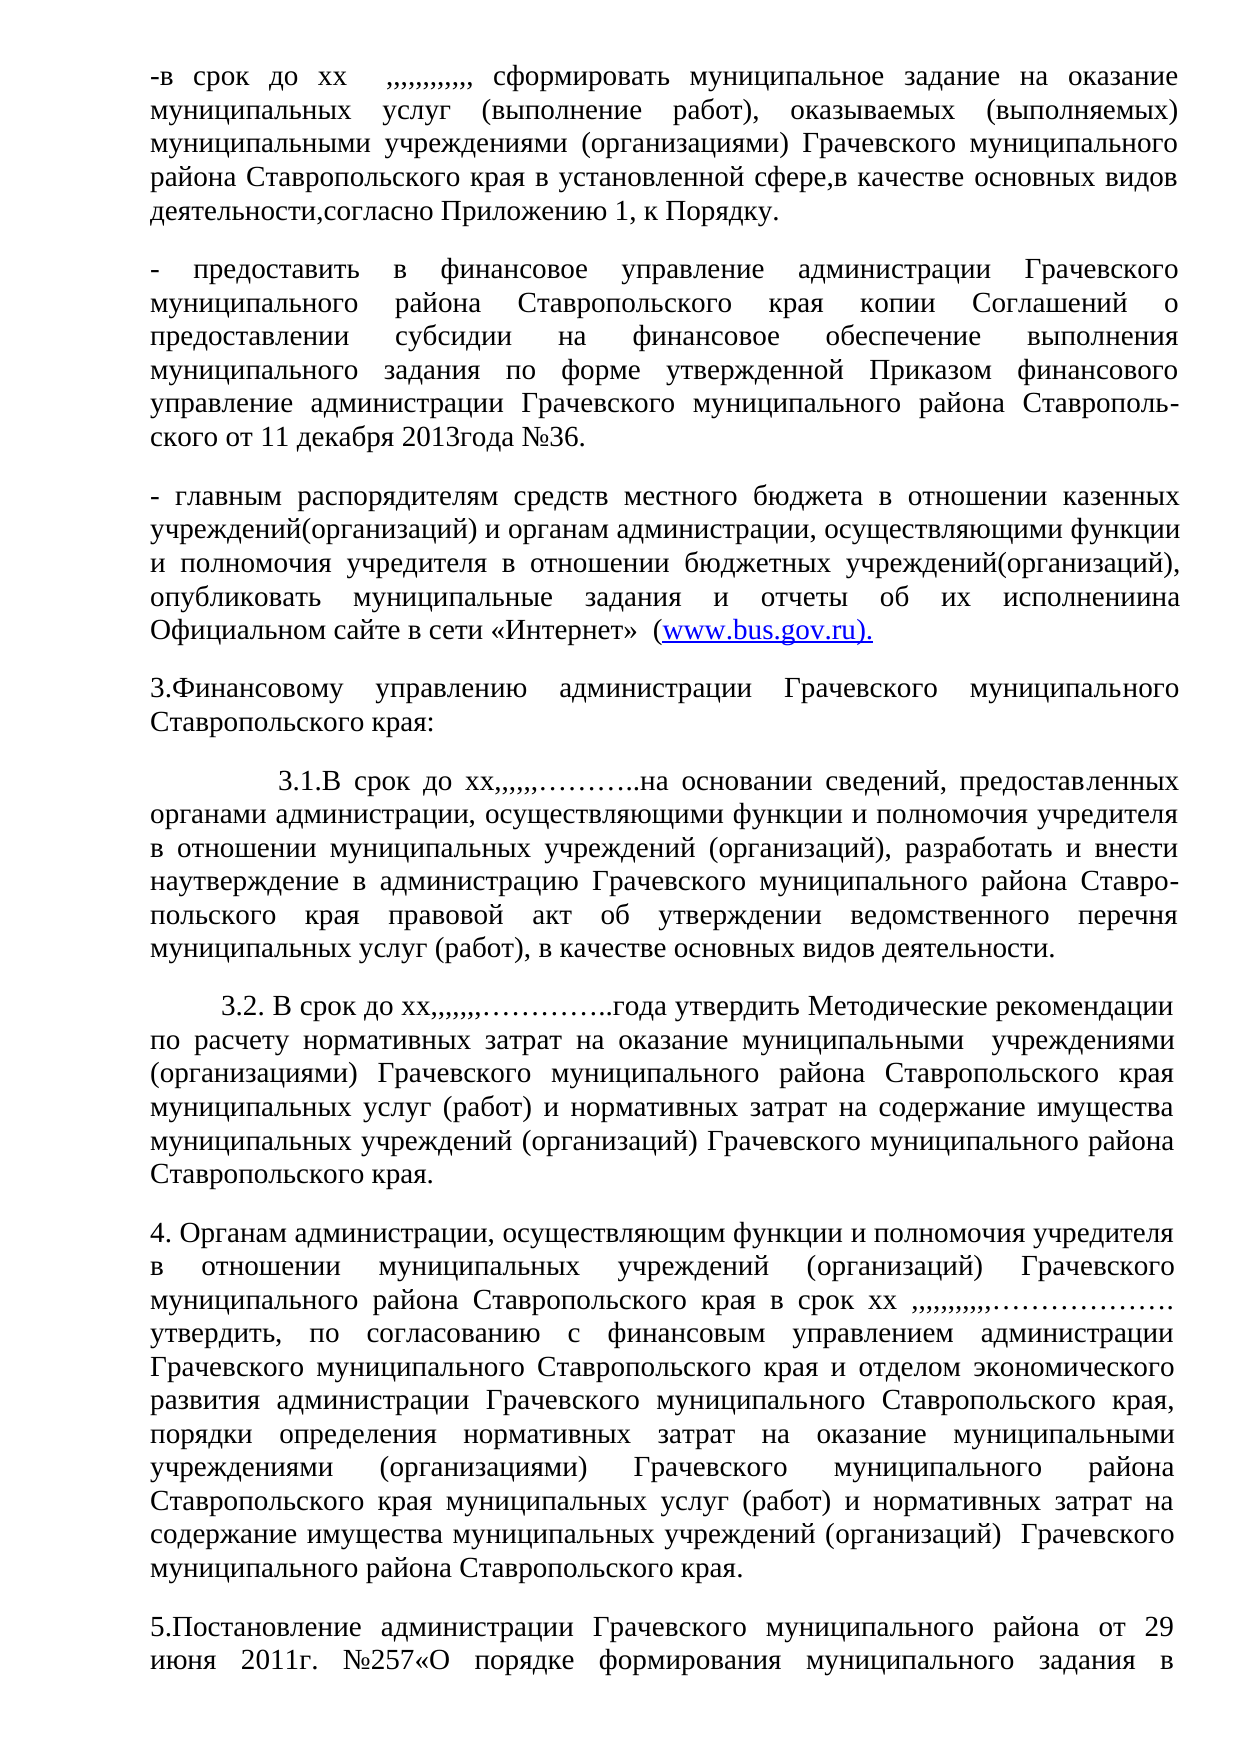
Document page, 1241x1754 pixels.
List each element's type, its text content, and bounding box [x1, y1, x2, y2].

text -в срок до хх ,,,,,,,,,,,, сформировать муниципальное задание на оказание муниципальных услуг (выполнение работ), оказываемых (выполняемых) муниципальными учреждениями (организациями) Грачевского муниципального района Ставропольского края в установленной сфере,в качестве основных видов деятельности,согласно Приложению 1, к Порядку. [150, 59, 1179, 227]
text - главным распорядителям средств местного бюджета в отношении казенных учреждений(организаций) и органам администрации, осуществляющими функции и полномочия учредителя в отношении бюджетных учреждений(организаций), опубликовать муниципальные задания и отчеты об их исполнениина Официальном сайте в сети «Интернет» (www.bus.gov.ru). [150, 478, 1181, 646]
text 3.1.В срок до хх,,,,,,………..на основании сведений, предоставленных органами администрации, осуществляющими функции и полномочия учредителя в отношении муниципальных учреждений (организаций), разработать и внести наутверждение в администрацию Грачевского муниципального района Ставропольского края правовой акт об утверждении ведомственного перечня муниципальных услуг (работ), в качестве основных видов деятельности. [150, 763, 1179, 964]
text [150, 1609, 1175, 1676]
text 3.2. В срок до хх,,,,,,,…………..года утвердить Методические рекомендации по расчету нормативных затрат на оказание муниципальными учреждениями (организациями) Грачевского муниципального района Ставропольского края муниципальных услуг (работ) и нормативных затрат на содержание имущества муниципальных учреждений (организаций) Грачевского муниципального района Ставропольского края. [150, 989, 1175, 1190]
text 3.Финансовому управлению администрации Грачевского муниципального Ставропольского края: [150, 671, 1179, 738]
text - предоставить в финансовое управление администрации Грачевского муниципального района Ставропольского края копии Соглашений о предоставлении субсидии на финансовое обеспечение выполнения муниципального задания по форме утвержденной Приказом финансового управление администрации Грачевского муниципального района Ставропольского от 11 декабря 2013года №36. [150, 252, 1179, 453]
list 4. Органам администрации, осуществляющим функции и полномочия учредителя в отношении муниципальных учреждений (организаций) Грачевского муниципального района Ставропольского края в срок хх ,,,,,,,,,,,………………. утвердить, по согласованию с финансовым управлением администрации Грачевского муниципального Ставропольского края и отделом экономического развития администрации Грачевского муниципального Ставропольского края, порядки определения нормативных затрат на оказание муниципальными учреждениями (организациями) Грачевского муниципального района Ставропольского края муниципальных услуг (работ) и нормативных затрат на содержание имущества муниципальных учреждений (организаций) Грачевского муниципального района Ставропольского края. [150, 1215, 1175, 1584]
